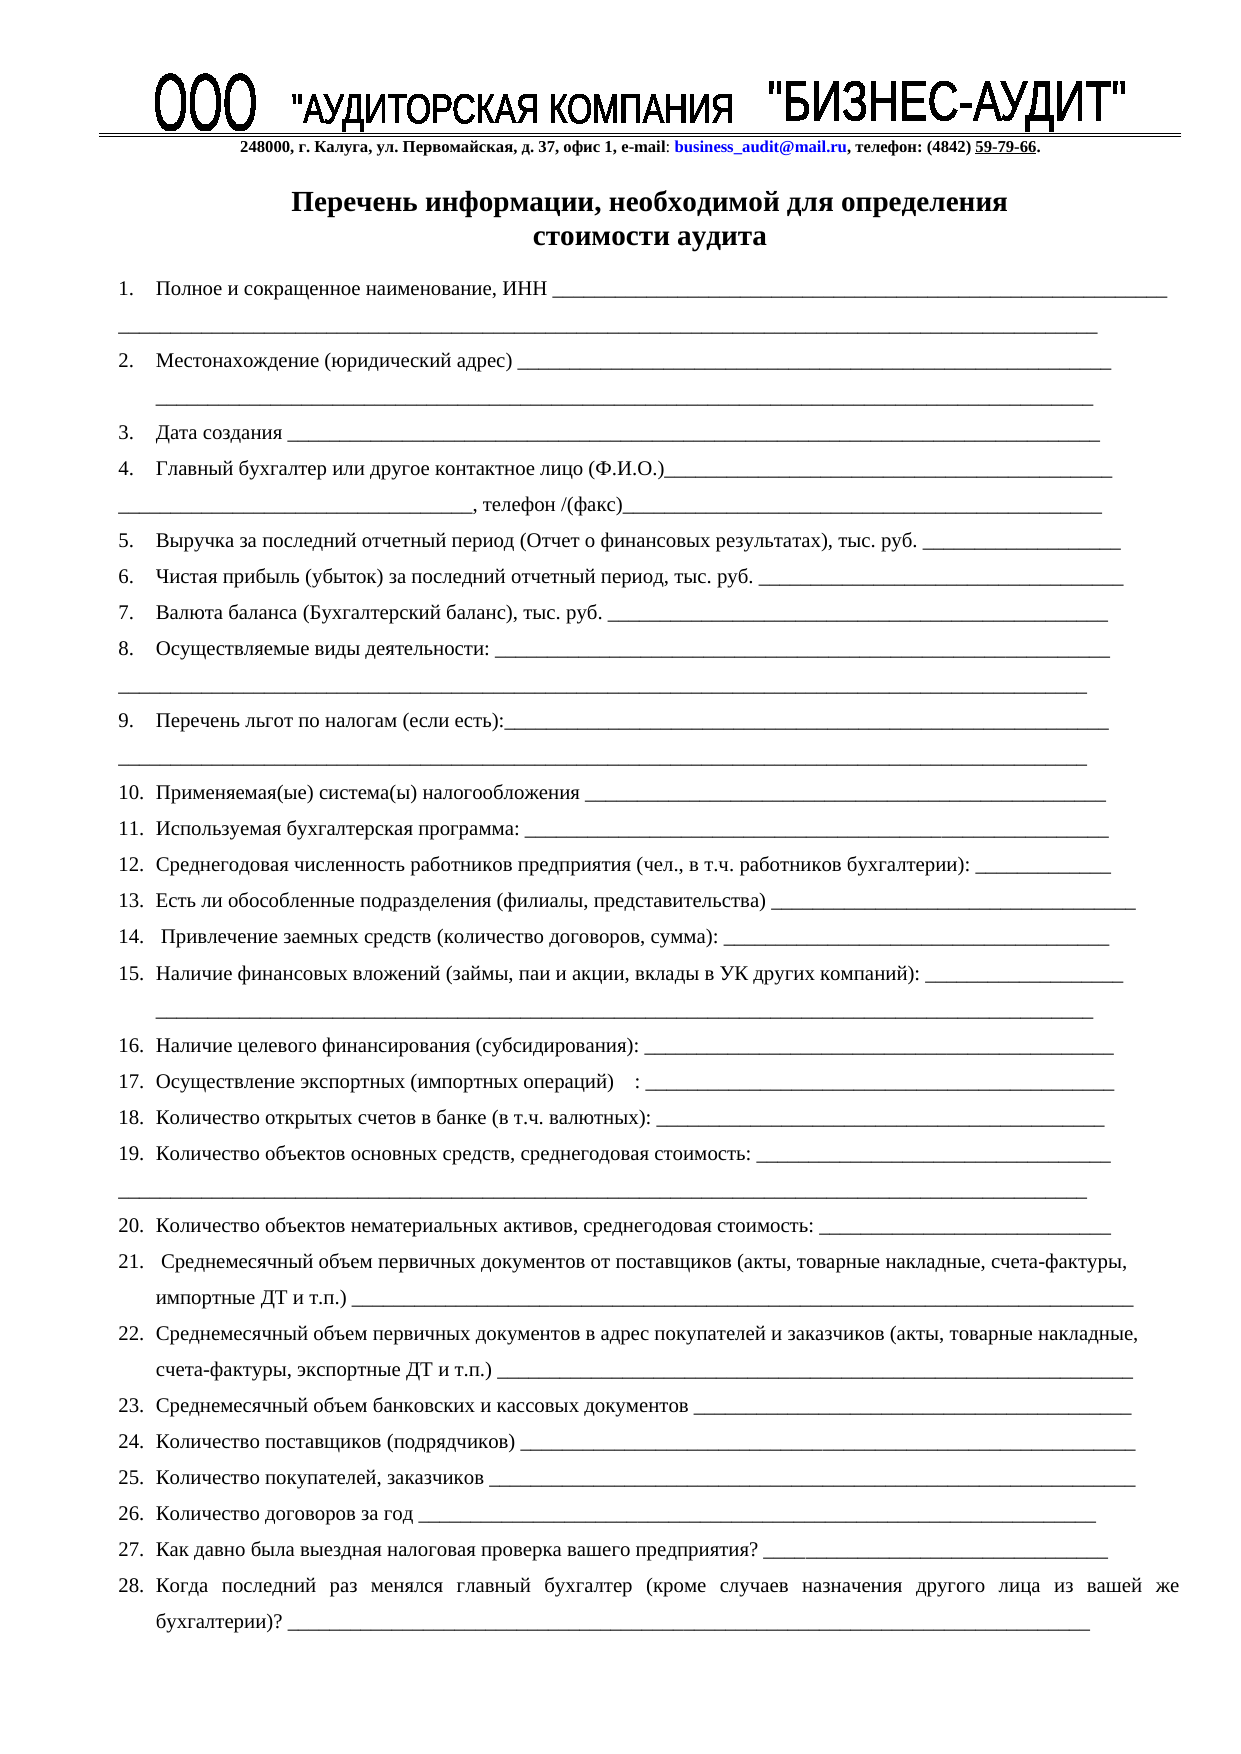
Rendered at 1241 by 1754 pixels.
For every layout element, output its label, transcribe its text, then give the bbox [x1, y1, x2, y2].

subtitle Количество поставщиков (подрядчиков) ___________________________________________________________ [118, 1429, 1181, 1453]
list Чистая прибыль (убыток) за последний отчетный период, тыс. руб. ___________________________________ [118, 564, 1181, 588]
subtitle Среднемесячный объем первичных документов в адрес покупателей и заказчиков (акты, товарные накладные, счета-фактуры, экспортные ДТ и т.п.) _____________________________________________________________ [118, 1321, 1181, 1381]
text _____________________________________________________________________________________________ [118, 744, 1181, 768]
text __________________________________________________________________________________________ [156, 996, 1181, 1021]
list Количество объектов основных средств, среднегодовая стоимость: __________________________________ [118, 1141, 1181, 1165]
subtitle Количество покупателей, заказчиков ______________________________________________________________ [118, 1465, 1181, 1489]
list Наличие целевого финансирования (субсидирования): _____________________________________________ [118, 1032, 1181, 1057]
subtitle Среднемесячный объем банковских и кассовых документов __________________________________________ [118, 1393, 1181, 1417]
text ______________________________________________________________________________________________ [118, 312, 1181, 336]
list Как давно была выездная налоговая проверка вашего предприятия? _________________________________ [118, 1537, 1181, 1561]
list Количество открытых счетов в банке (в т.ч. валютных): ___________________________________________ [118, 1104, 1181, 1129]
list Есть ли обособленные подразделения (филиалы, представительства) ___________________________________ [118, 888, 1181, 912]
text . Калуга, ул. Первомайская, д. 37, офис 1, e-mail: business_audit@mail.ru, телефон: (4842) 59-79-66. [99, 137, 1181, 156]
list Осуществляемые виды деятельности: ___________________________________________________________ [118, 636, 1181, 660]
list Перечень льгот по налогам (если есть):__________________________________________________________ [118, 708, 1181, 732]
list Местонахождение (юридический адрес) _________________________________________________________ [118, 348, 1181, 372]
list Среднегодовая численность работников предприятия (чел., в т.ч. работников бухгалтерии): _____________ [118, 852, 1181, 876]
list Полное и сокращенное наименование, ИНН ___________________________________________________________ [118, 276, 1181, 300]
list Валюта баланса (Бухгалтерский баланс), тыс. руб. ________________________________________________ [118, 600, 1181, 624]
list Когда последний раз менялся главный бухгалтер (кроме случаев назначения другого лица из вашей же бухгалтерии)? _____________________________________________________________________________ [118, 1573, 1181, 1633]
list Наличие финансовых вложений (займы, паи и акции, вклады в УК других компаний): ___________________ [118, 960, 1181, 984]
list Привлечение заемных средств (количество договоров, сумма): _____________________________________ [118, 924, 1181, 948]
list Выручка за последний отчетный период (Отчет о финансовых результатах), тыс. руб. ___________________ [118, 528, 1181, 552]
list Количество договоров за год _________________________________________________________________ [118, 1501, 1181, 1525]
list Осуществление экспортных (импортных операций) : _____________________________________________ [118, 1068, 1181, 1093]
text __________________________________, телефон /(факс)______________________________________________ [118, 492, 1181, 516]
list Количество объектов нематериальных активов, среднегодовая стоимость: ____________________________ [118, 1213, 1181, 1237]
text _____________________________________________________________________________________________ [118, 672, 1181, 696]
list Используемая бухгалтерская программа: ________________________________________________________ [118, 816, 1181, 840]
text __________________________________________________________________________________________ [156, 384, 1181, 408]
list Дата создания ______________________________________________________________________________ [118, 420, 1181, 444]
text стоимости аудита [118, 218, 1181, 252]
text Перечень информации, необходимой для определения [118, 184, 1181, 218]
text _____________________________________________________________________________________________ [118, 1177, 1181, 1201]
list Главный бухгалтер или другое контактное лицо (Ф.И.О.)___________________________________________ [118, 456, 1181, 480]
list Применяемая(ые) система(ы) налогообложения __________________________________________________ [118, 780, 1181, 804]
subtitle Среднемесячный объем первичных документов от поставщиков (акты, товарные накладные, счета-фактуры, импортные ДТ и т.п.) ___________________________________________________________________________ [118, 1249, 1181, 1309]
